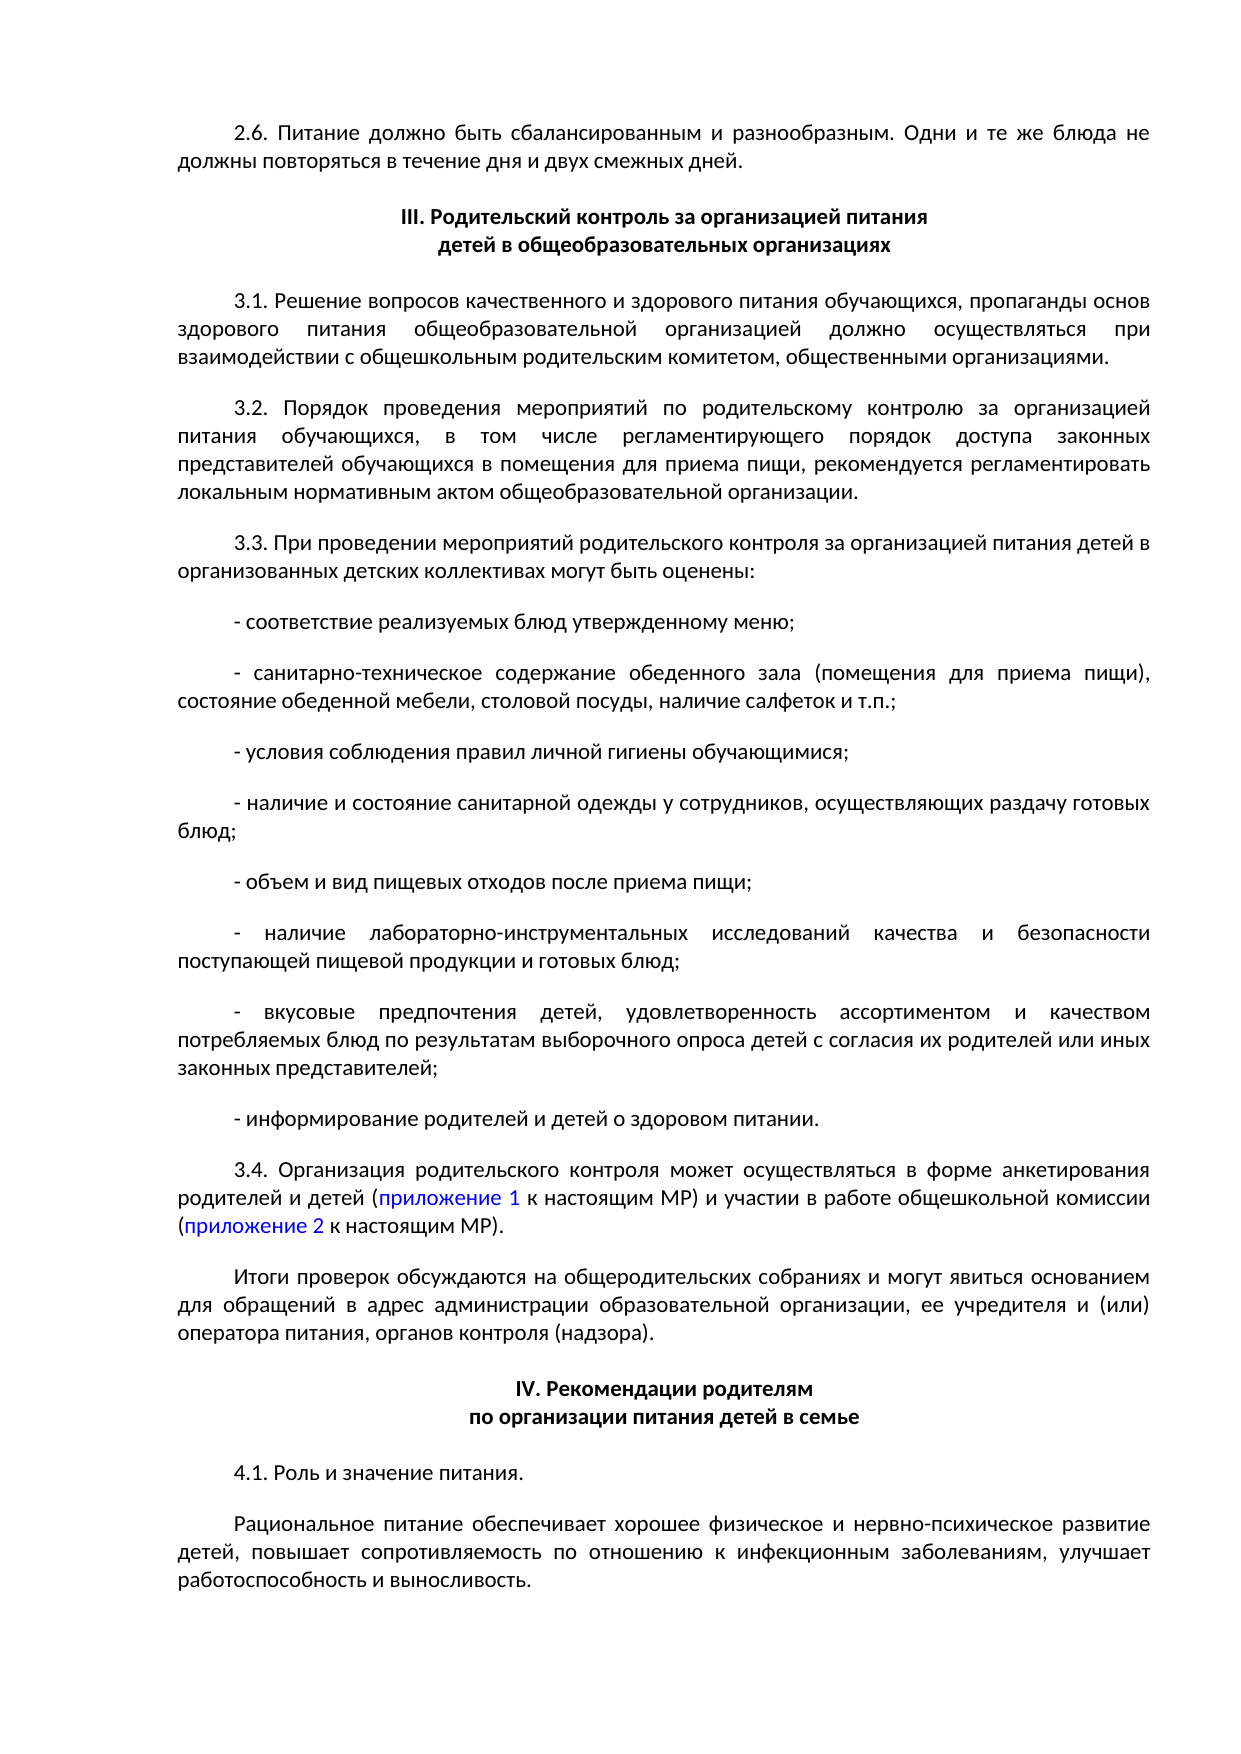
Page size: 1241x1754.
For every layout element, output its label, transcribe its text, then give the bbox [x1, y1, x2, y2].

text - санитарно-техническое содержание обеденного зала (помещения для приема пищи), состояние обеденной мебели, столовой посуды, наличие салфеток и т.п.; [177, 658, 1152, 714]
text - наличие лабораторно-инструментальных исследований качества и безопасности поступающей пищевой продукции и готовых блюд; [177, 918, 1152, 974]
text 3.2. Порядок проведения мероприятий по родительскому контролю за организацией питания обучающихся, в том числе регламентирующего порядок доступа законных представителей обучающихся в помещения для приема пищи, рекомендуется регламентировать локальным нормативным актом общеобразовательной организации. [177, 393, 1152, 505]
text - объем и вид пищевых отходов после приема пищи; [177, 867, 1152, 895]
text 3.1. Решение вопросов качественного и здорового питания обучающихся, пропаганды основ здорового питания общеобразовательной организацией должно осуществляться при взаимодействии с общешкольным родительским комитетом, общественными организациями. [177, 286, 1152, 370]
text 4.1. Роль и значение питания. [177, 1458, 1152, 1486]
text Итоги проверок обсуждаются на общеродительских собраниях и могут явиться основанием для обращений в адрес администрации образовательной организации, ее учредителя и (или) оператора питания, органов контроля (надзора). [177, 1262, 1152, 1346]
text - вкусовые предпочтения детей, удовлетворенность ассортиментом и качеством потребляемых блюд по результатам выборочного опроса детей с согласия их родителей или иных законных представителей; [177, 997, 1152, 1081]
text - условия соблюдения правил личной гигиены обучающимися; [177, 737, 1152, 765]
text 3.3. При проведении мероприятий родительского контроля за организацией питания детей в организованных детских коллективах могут быть оценены: [177, 528, 1152, 584]
text - информирование родителей и детей о здоровом питании. [177, 1104, 1152, 1132]
title по организации питания детей в семье [177, 1402, 1152, 1430]
text Рациональное питание обеспечивает хорошее физическое и нервно-психическое развитие детей, повышает сопротивляемость по отношению к инфекционным заболеваниям, улучшает работоспособность и выносливость. [177, 1509, 1152, 1593]
title детей в общеобразовательных организациях [177, 230, 1152, 258]
title IV. Рекомендации родителям [177, 1374, 1152, 1402]
title III. Родительский контроль за организацией питания [177, 202, 1152, 230]
text - наличие и состояние санитарной одежды у сотрудников, осуществляющих раздачу готовых блюд; [177, 788, 1152, 844]
text - соответствие реализуемых блюд утвержденному меню; [177, 607, 1152, 635]
text 3.4. Организация родительского контроля может осуществляться в форме анкетирования родителей и детей (приложение 1 к настоящим МР) и участии в работе общешкольной комиссии (приложение 2 к настоящим МР). [177, 1155, 1152, 1239]
text 2.6. Питание должно быть сбалансированным и разнообразным. Одни и те же блюда не должны повторяться в течение дня и двух смежных дней. [177, 118, 1152, 174]
